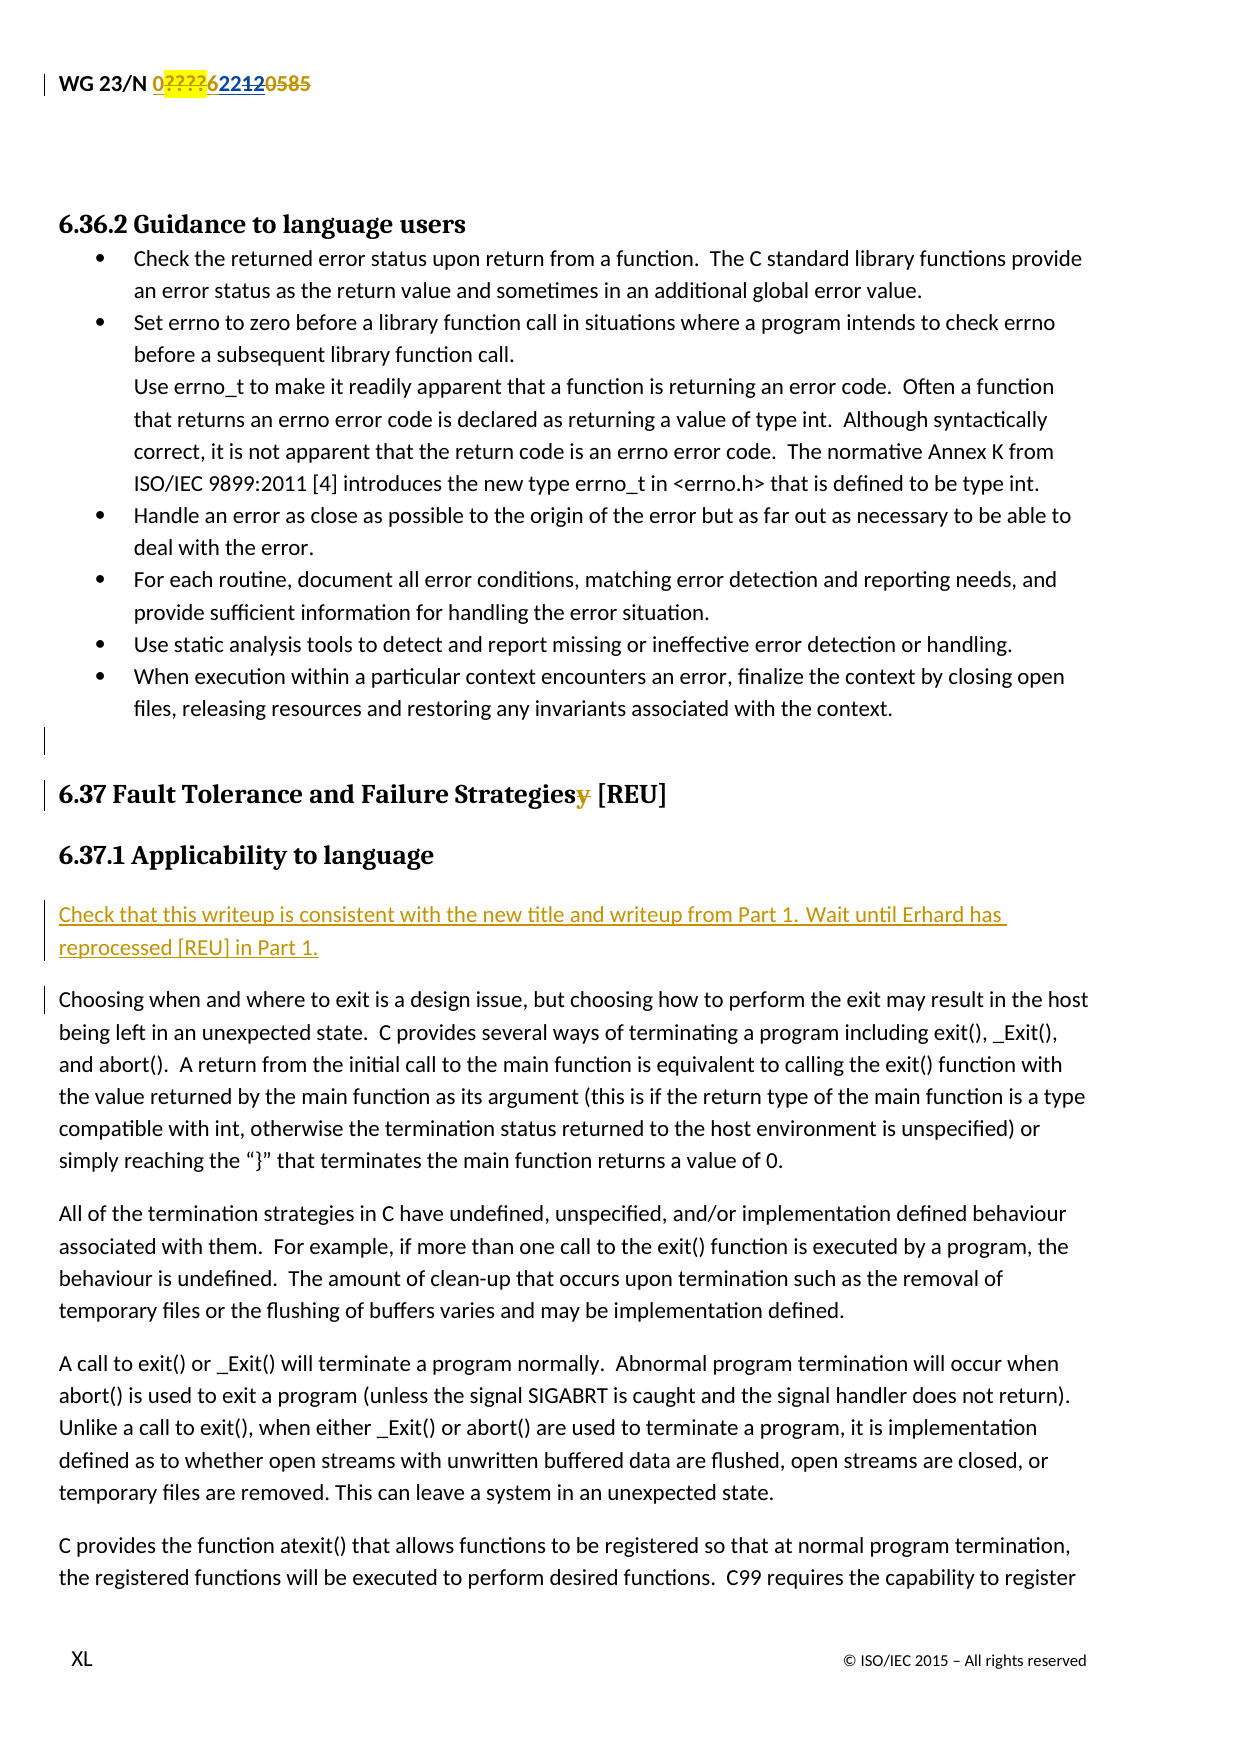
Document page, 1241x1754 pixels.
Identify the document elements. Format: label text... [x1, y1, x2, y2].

subtitle 6.37.1 Applicability to language [58, 840, 1099, 871]
list Check the returned error status upon return from a function. The C standard library functions provide an error status as the return value and sometimes in an additional global error value. [96, 244, 1099, 304]
list Use static analysis tools to detect and report missing or ineffective error detection or handling. [96, 630, 1099, 658]
text Choosing when and where to exit is a design issue, but choosing how to perform the exit may result in the host being left in an unexpected state. C provides several ways of terminating a program including exit(), _Exit(), and abort(). A return from the initial call to the main function is equivalent to calling the exit() function with the value returned by the main function as its argument (this is if the return type of the main function is a type compatible with int, otherwise the termination status returned to the host environment is unspecified) or simply reaching the “}” that terminates the main function returns a value of 0. [58, 986, 1099, 1174]
text All of the termination strategies in C have undefined, unspecified, and/or implementation defined behaviour associated with them. For example, if more than one call to the exit() function is executed by a program, the behaviour is undefined. The amount of clean-up that occurs upon termination such as the removal of temporary files or the flushing of buffers varies and may be implementation defined. [58, 1199, 1099, 1324]
subtitle 6.37 Fault Tolerance and Failure Strategies [REU] [58, 779, 1099, 811]
list Set errno to zero before a library function call in situations where a program intends to check errno before a subsequent library function call. [96, 308, 1099, 368]
list When execution within a particular context encounters an error, finalize the context by closing open files, releasing resources and restoring any invariants associated with the context. [96, 662, 1099, 722]
list Handle an error as close as possible to the origin of the error but as far out as necessary to be able to deal with the error. [96, 501, 1099, 561]
text A call to exit() or _Exit() will terminate a program normally. Abnormal program termination will occur when abort() is used to exit a program (unless the signal SIGABRT is caught and the signal handler does not return). Unlike a call to exit(), when either _Exit() or abort() are used to terminate a program, it is implementation defined as to whether open streams with unwritten buffered data are flushed, open streams are closed, or temporary files are removed. This can leave a system in an unexpected state. [58, 1349, 1099, 1506]
list For each routine, document all error conditions, matching error detection and reporting needs, and provide sufficient information for handling the error situation. [96, 566, 1099, 626]
subtitle 6.36.2 Guidance to language users [58, 209, 1099, 240]
list Use errno_t to make it readily apparent that a function is returning an error code. Often a function that returns an errno error code is declared as returning a value of type int. Although syntactically correct, it is not apparent that the return code is an errno error code. The normative Annex K from ISO/IEC 9899:2011 [4] introduces the new type errno_t in <errno.h> that is defined to be type int. [133, 372, 1099, 497]
